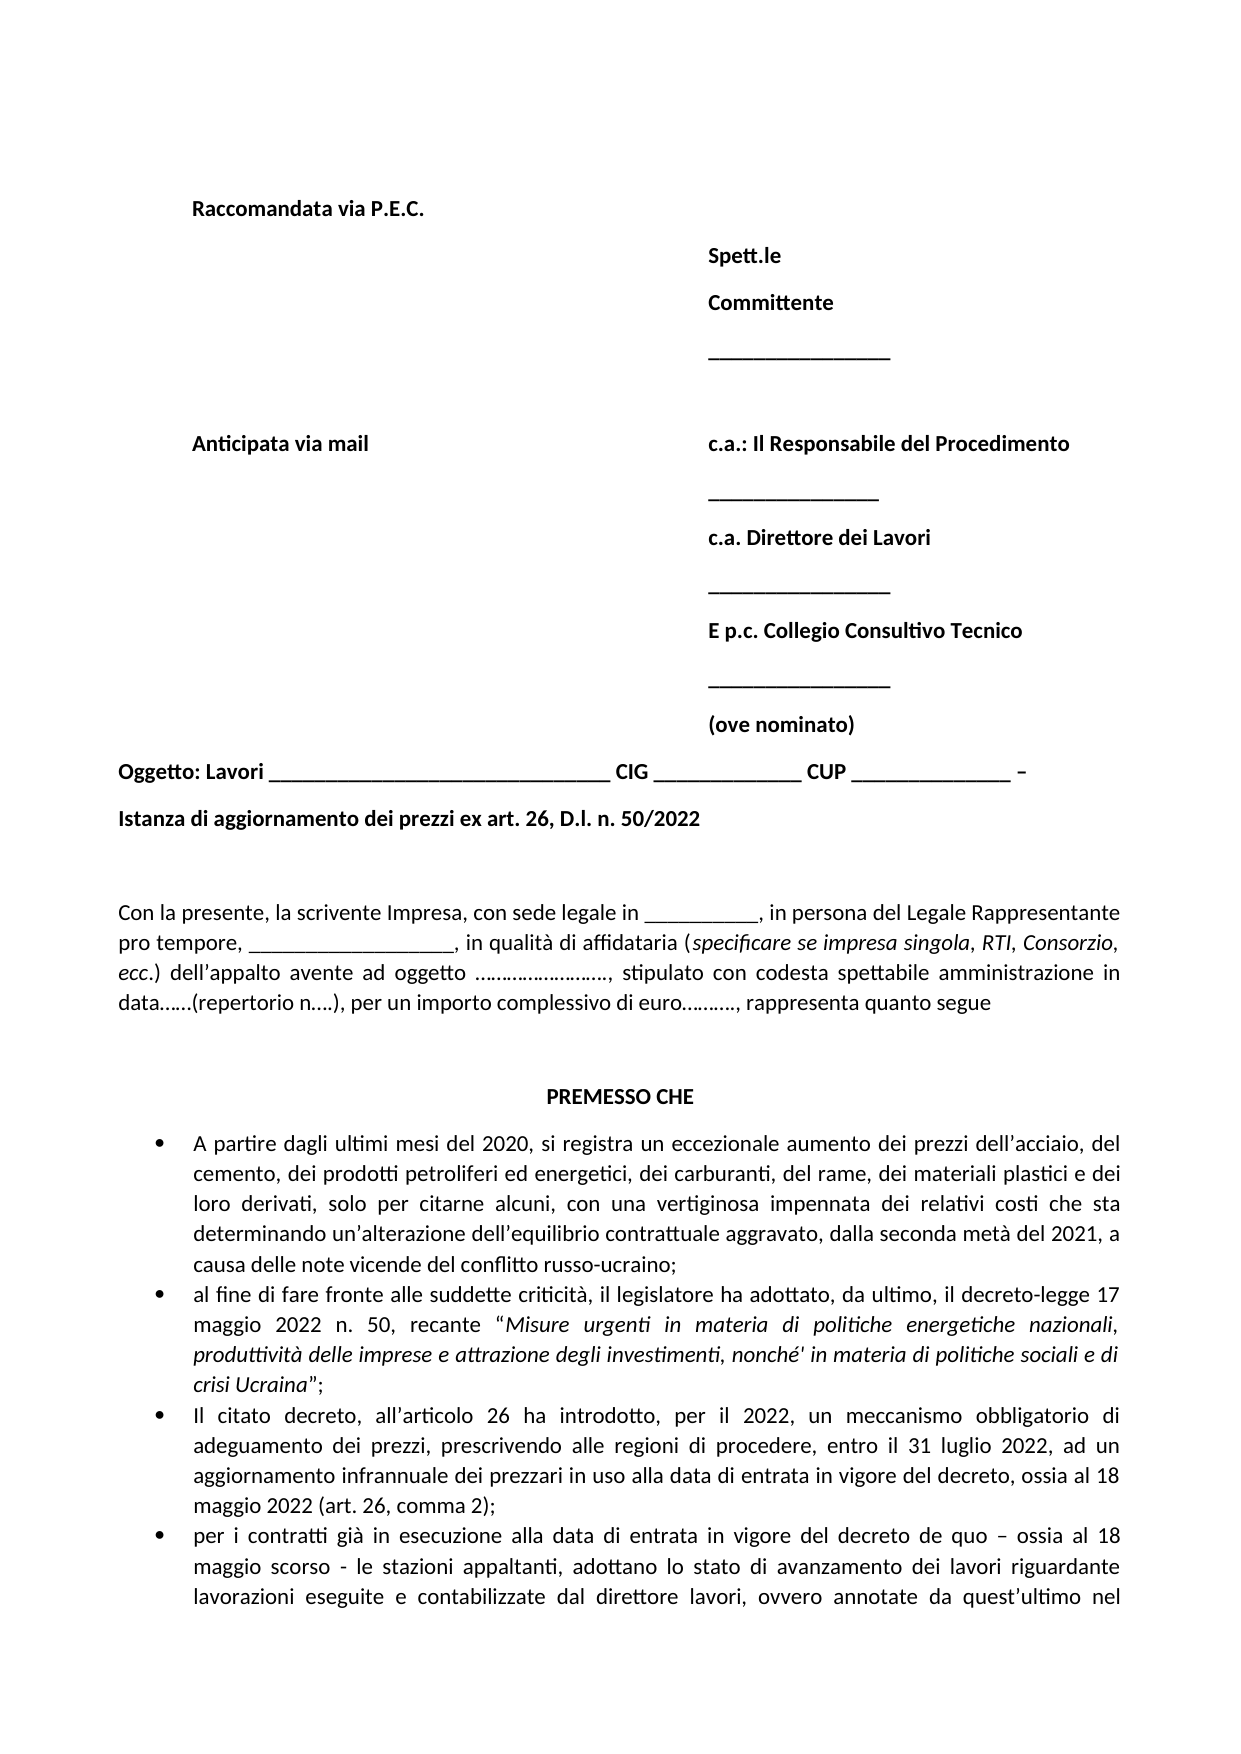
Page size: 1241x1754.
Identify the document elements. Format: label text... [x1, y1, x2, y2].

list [156, 1522, 1122, 1610]
text c.a. Direttore dei Lavori [634, 523, 1122, 551]
list al fine di fare fronte alle suddette criticità, il legislatore ha adottato, da ultimo, il decreto-legge 17 maggio 2022 n. 50, recante “Misure urgenti in materia di politiche energetiche nazionali, produttività delle imprese e attrazione degli investimenti, nonché' in materia di politiche sociali e di crisi Ucraina”; [156, 1280, 1122, 1398]
text PREMESSO CHE [118, 1082, 1122, 1110]
text Raccomandata via P.E.C. [118, 194, 1122, 222]
text Oggetto: Lavori ______________________________ CIG _____________ CUP ______________ – [118, 757, 1122, 785]
text Con la presente, la scrivente Impresa, con sede legale in __________, in persona del Legale Rappresentante pro tempore, __________________, in qualità di affidataria (specificare se impresa singola, RTI, Consorzio, ecc.) dell’appalto avente ad oggetto ……………………., stipulato con codesta spettabile amministrazione in data……(repertorio n….), per un importo complessivo di euro………., rappresenta quanto segue [118, 898, 1122, 1016]
text E p.c. Collegio Consultivo Tecnico [634, 616, 1122, 644]
text (ove nominato) [634, 710, 1122, 738]
text ________________ [634, 569, 1122, 597]
text Istanza di aggiornamento dei prezzi ex art. 26, D.l. n. 50/2022 [118, 804, 1122, 832]
list A partire dagli ultimi mesi del 2020, si registra un eccezionale aumento dei prezzi dell’acciaio, del cemento, dei prodotti petroliferi ed energetici, dei carburanti, del rame, dei materiali plastici e dei loro derivati, solo per citarne alcuni, con una vertiginosa impennata dei relativi costi che sta determinando un’alterazione dell’equilibrio contrattuale aggravato, dalla seconda metà del 2021, a causa delle note vicende del conflitto russo-ucraino; [156, 1129, 1122, 1278]
text _______________ [634, 476, 1122, 504]
list Il citato decreto, all’articolo 26 ha introdotto, per il 2022, un meccanismo obbligatorio di adeguamento dei prezzi, prescrivendo alle regioni di procedere, entro il 31 luglio 2022, ad un aggiornamento infrannuale dei prezzari in uso alla data di entrata in vigore del decreto, ossia al 18 maggio 2022 (art. 26, comma 2); [156, 1401, 1122, 1519]
text Committente [634, 288, 1122, 316]
text Anticipata via mail c.a.: Il Responsabile del Procedimento [192, 429, 1122, 457]
text Spett.le [634, 241, 1122, 269]
text ________________ [634, 663, 1122, 691]
text ________________ [634, 335, 1122, 363]
